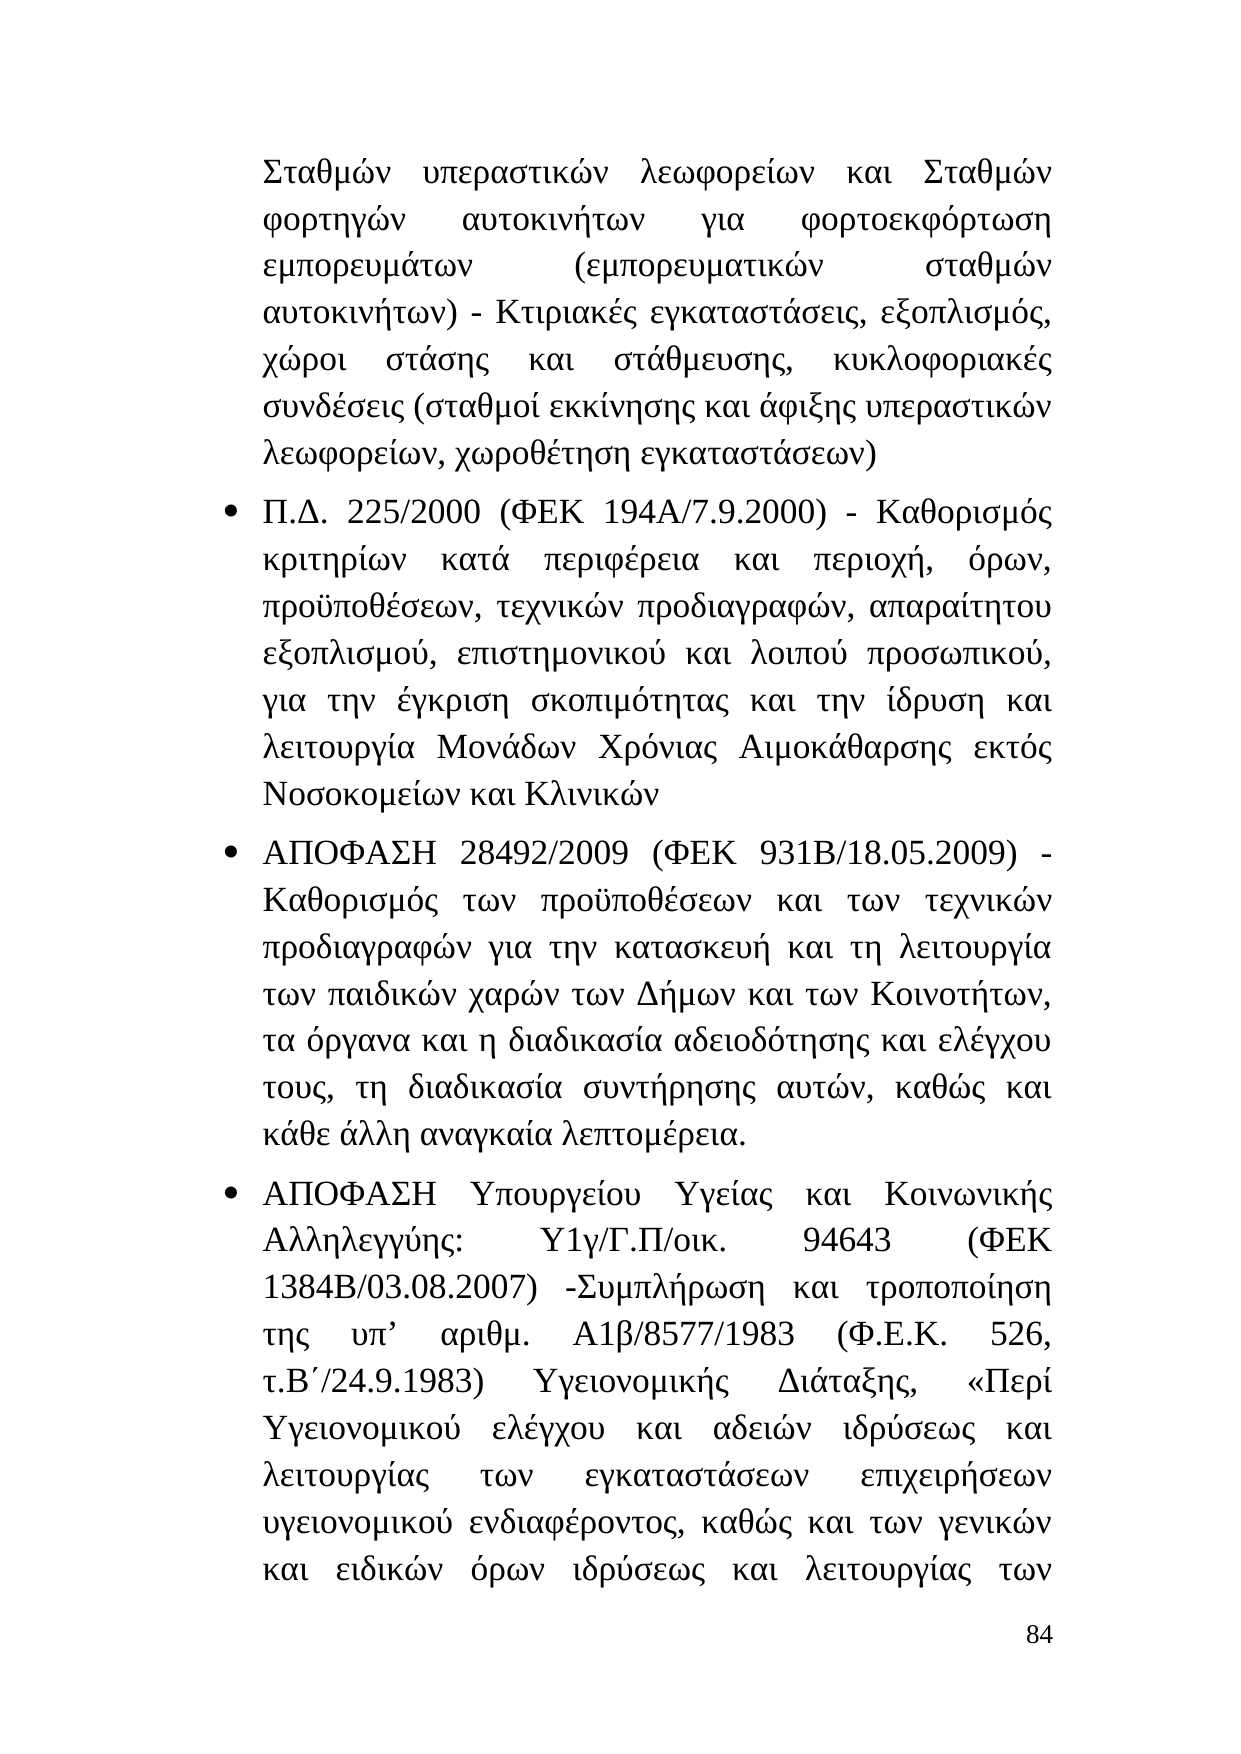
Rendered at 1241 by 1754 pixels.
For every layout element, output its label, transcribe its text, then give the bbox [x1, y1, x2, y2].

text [225, 150, 1053, 472]
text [225, 1172, 1053, 1588]
text ΑΠΟΦΑΣΗ 28492/2009 (ΦΕΚ 931Β/18.05.2009) - Καθορισμός των προϋποθέσεων και των τεχνικών προδιαγραφών για την κατασκευή και τη λειτουργία των παιδικών χαρών των Δήμων και των Κοινοτήτων, τα όργανα και η διαδικασία αδειοδότησης και ελέγχου τους, τη διαδικασία συντήρησης αυτών, καθώς και κάθε άλλη αναγκαία λεπτομέρεια. [225, 831, 1053, 1153]
text Π.Δ. 225/2000 (ΦΕΚ 194Α/7.9.2000) - Καθορισμός κριτηρίων κατά περιφέρεια και περιοχή, όρων, προϋποθέσεων, τεχνικών προδιαγραφών, απαραίτητου εξοπλισμού, επιστημονικού και λοιπού προσωπικού, για την έγκριση σκοπιμότητας και την ίδρυση και λειτουργία Μονάδων Χρόνιας Αιμοκάθαρσης εκτός Νοσοκομείων και Κλινικών [225, 491, 1053, 813]
